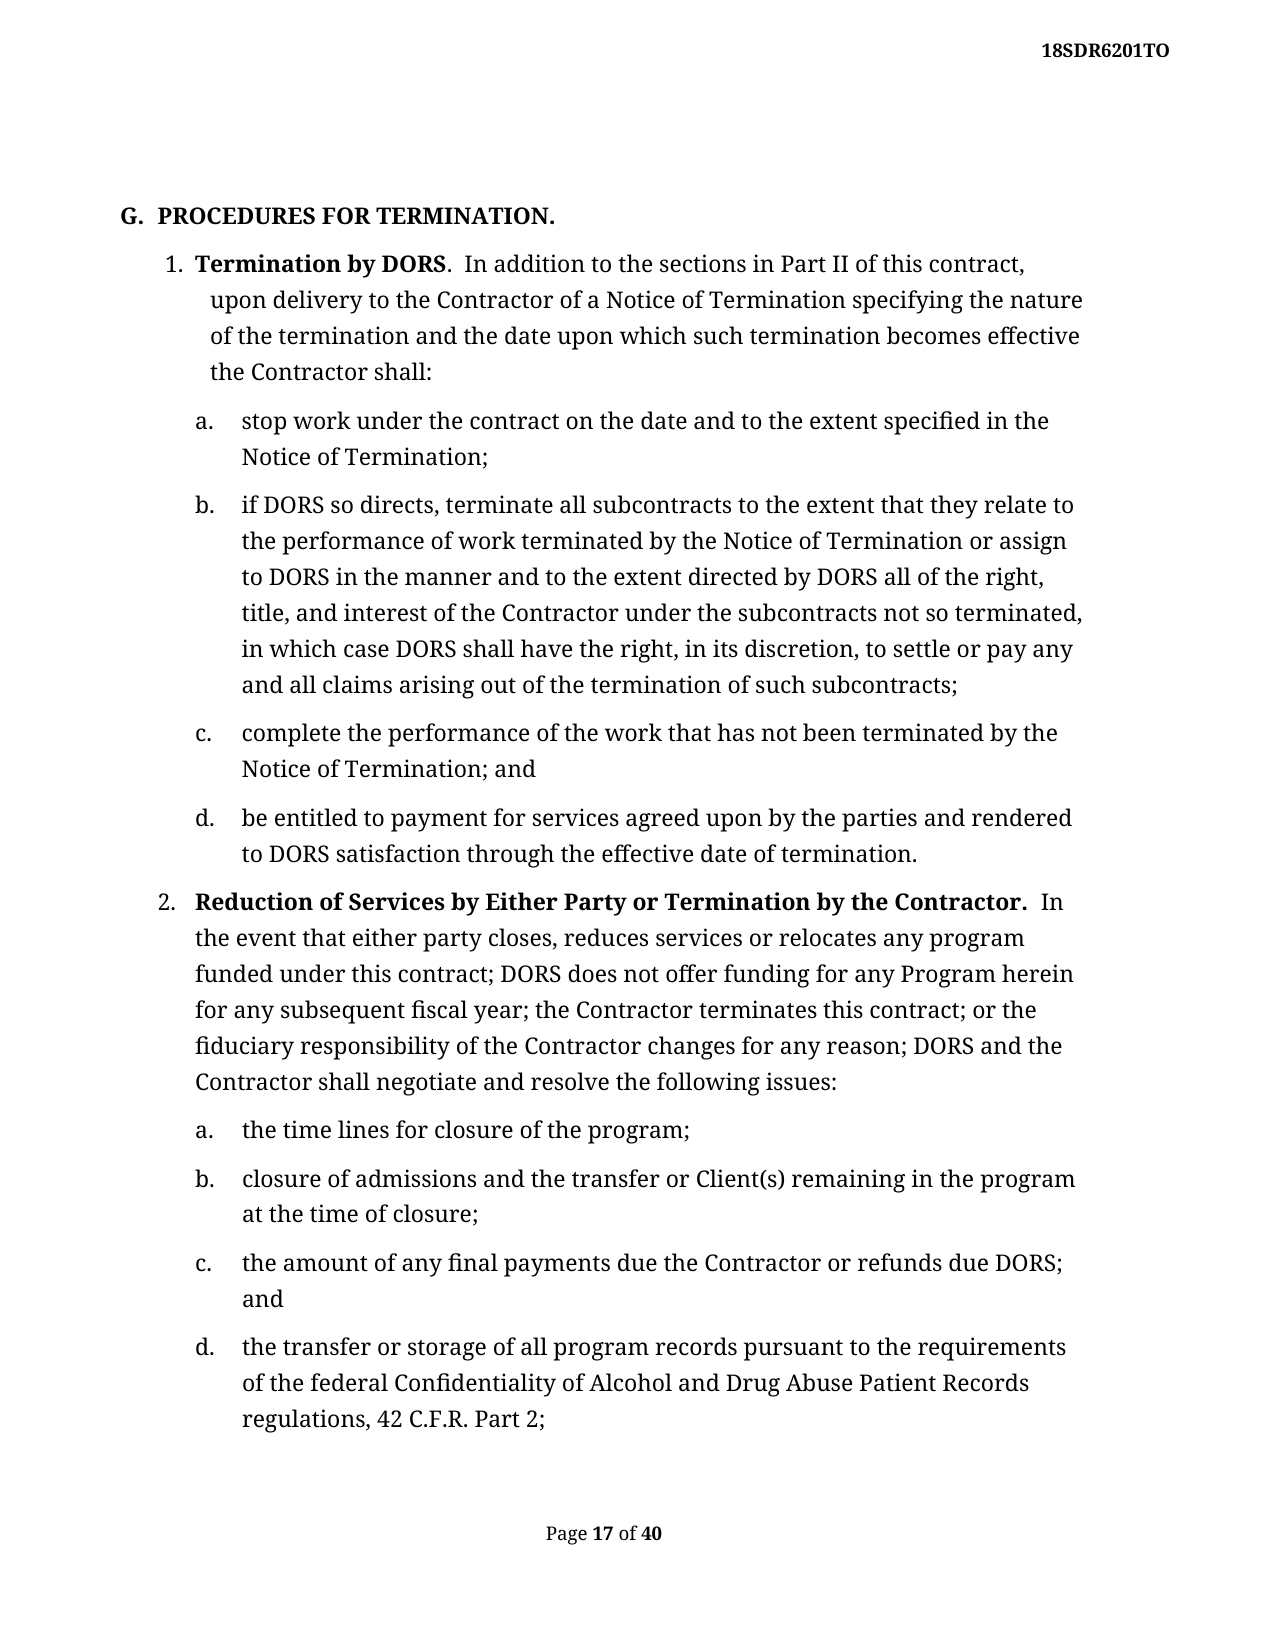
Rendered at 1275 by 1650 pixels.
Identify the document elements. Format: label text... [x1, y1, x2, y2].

list the amount of any final payments due the Contractor or refunds due DORS; and [195, 1247, 1087, 1314]
list Termination by DORS. In addition to the sections in Part II of this contract, upon delivery to the Contractor of a Notice of Termination specifying the nature of the termination and the date upon which such termination becomes effective the Contractor shall: [165, 248, 1087, 387]
list the time lines for closure of the program; [195, 1114, 1087, 1145]
list complete the performance of the work that has not been terminated by the Notice of Termination; and [195, 717, 1087, 784]
list Reduction of Services by Either Party or Termination by the Contractor. In the event that either party closes, reduces services or relocates any program funded under this contract; DORS does not offer funding for any Program herein for any subsequent fiscal year; the Contractor terminates this contract; or the fiduciary responsibility of the Contractor changes for any reason; DORS and the Contractor shall negotiate and resolve the following issues: [157, 886, 1087, 1097]
text G. PROCEDURES FOR TERMINATION. [120, 200, 1087, 231]
list the transfer or storage of all program records pursuant to the requirements of the federal Confidentiality of Alcohol and Drug Abuse Patient Records regulations, 42 C.F.R. Part 2; [195, 1331, 1087, 1434]
list if DORS so directs, terminate all subcontracts to the extent that they relate to the performance of work terminated by the Notice of Termination or assign to DORS in the manner and to the extent directed by DORS all of the right, title, and interest of the Contractor under the subcontracts not so terminated, in which case DORS shall have the right, in its discretion, to settle or pay any and all claims arising out of the termination of such subcontracts; [195, 489, 1087, 700]
list be entitled to payment for services agreed upon by the parties and rendered to DORS satisfaction through the effective date of termination. [195, 802, 1087, 869]
list stop work under the contract on the date and to the extent specified in the Notice of Termination; [195, 405, 1087, 472]
list closure of admissions and the transfer or Client(s) remaining in the program at the time of closure; [195, 1162, 1087, 1230]
